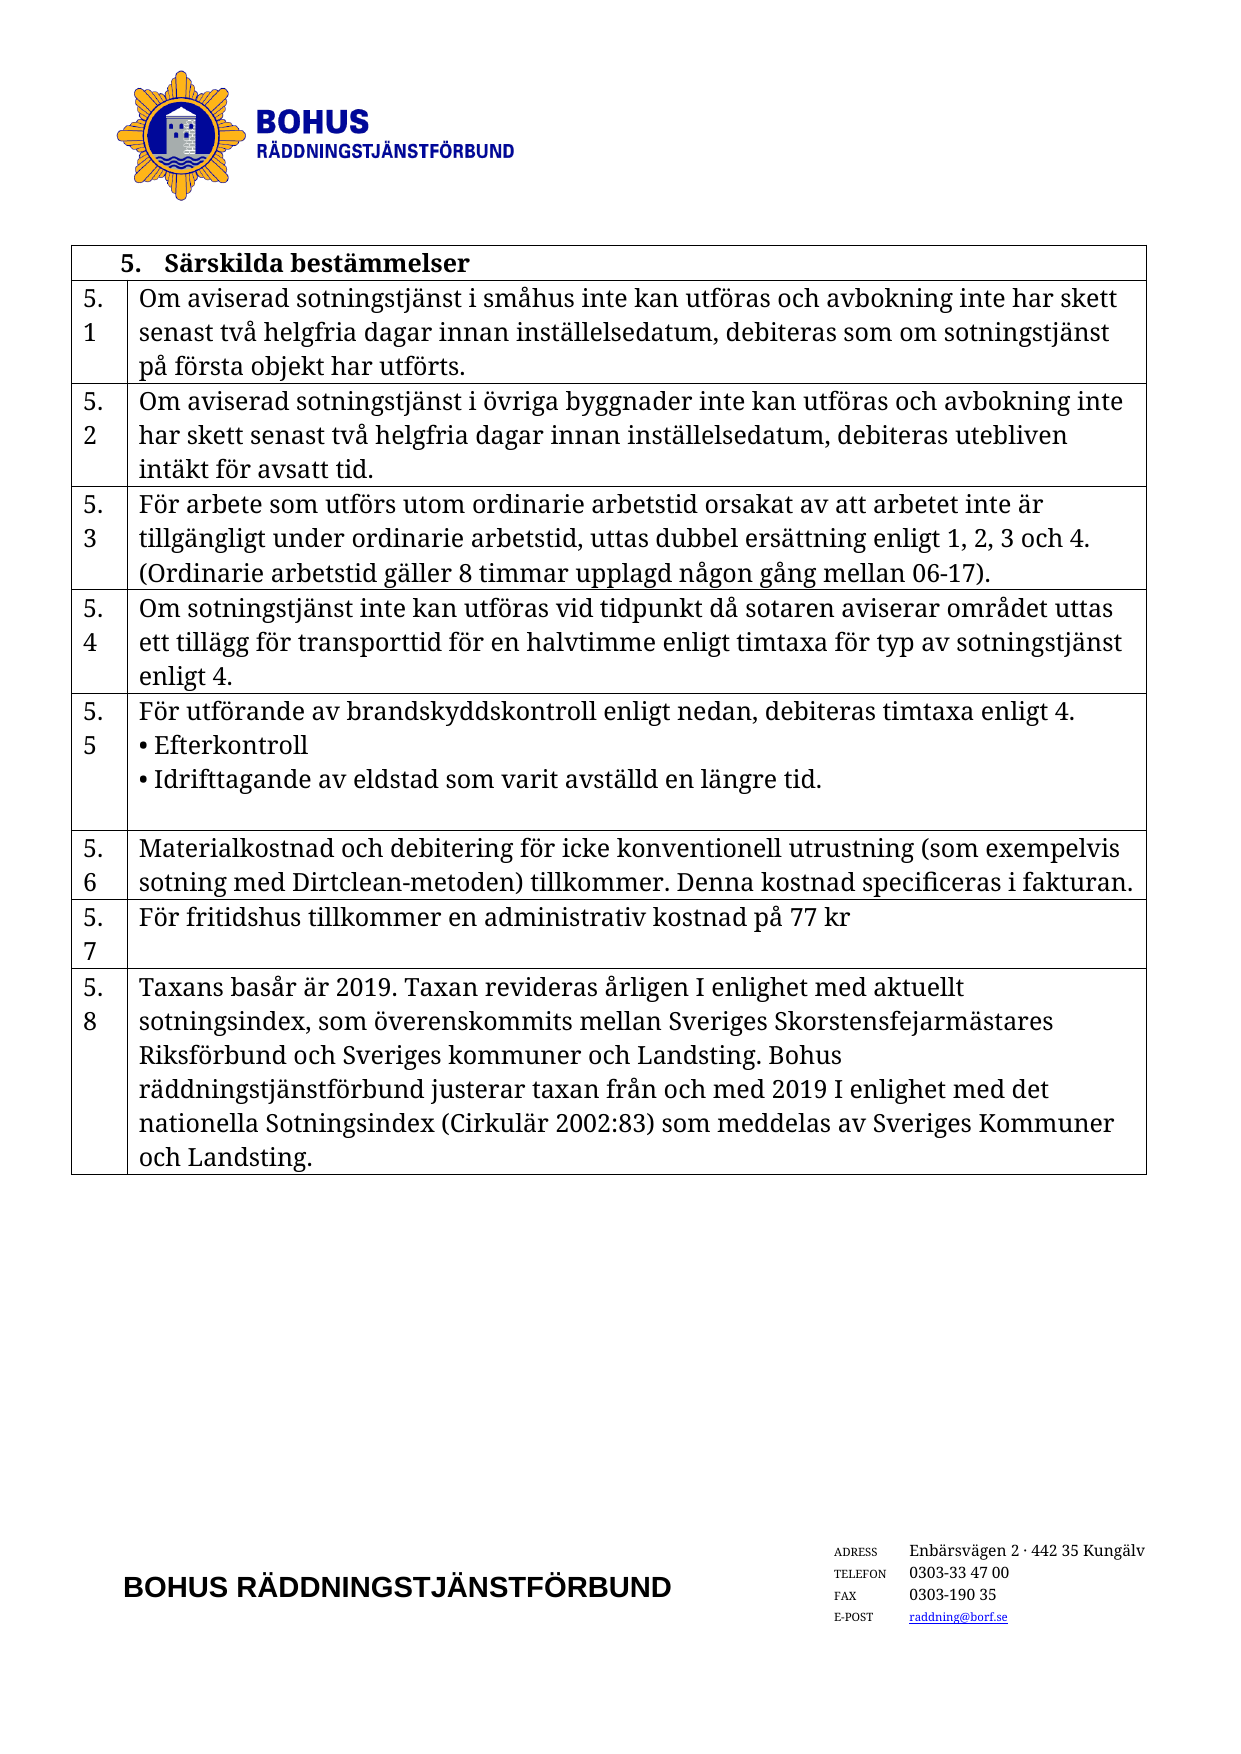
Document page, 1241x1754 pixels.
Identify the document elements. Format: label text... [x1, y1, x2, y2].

table_cell För utförande av brandskyddskontroll enligt nedan, debiteras timtaxa enligt 4. • Efterkontroll • Idrifttagande av eldstad som varit avställd en längre tid. [128, 694, 1146, 830]
table_cell 5.7 [72, 900, 127, 968]
table_cell Om sotningstjänst inte kan utföras vid tidpunkt då sotaren aviserar området uttas ett tillägg för transporttid för en halvtimme enligt timtaxa för typ av sotningstjänst enligt 4. [128, 590, 1146, 692]
table_cell 5.4 [72, 590, 127, 692]
table_cell För fritidshus tillkommer en administrativ kostnad på 77 kr [128, 900, 1146, 968]
table_cell 5.2 [72, 384, 127, 486]
table_cell Om aviserad sotningstjänst i övriga byggnader inte kan utföras och avbokning inte har skett senast två helgfria dagar innan inställelsedatum, debiteras utebliven intäkt för avsatt tid. [128, 384, 1146, 486]
table_cell 5.5 [72, 694, 127, 830]
table_cell 5.1 [72, 281, 127, 383]
table_cell Taxans basår är 2019. Taxan revideras årligen I enlighet med aktuellt sotningsindex, som överenskommits mellan Sveriges Skorstensfejarmästares Riksförbund och Sveriges kommuner och Landsting. Bohus räddningstjänstförbund justerar taxan från och med 2019 I enlighet med det nationella Sotningsindex (Cirkulär 2002:83) som meddelas av Sveriges Kommuner och Landsting. [128, 969, 1146, 1173]
table_cell 5.8 [72, 969, 127, 1173]
table_cell Om aviserad sotningstjänst i småhus inte kan utföras och avbokning inte har skett senast två helgfria dagar innan inställelsedatum, debiteras som om sotningstjänst på första objekt har utförts. [128, 281, 1146, 383]
table_header Särskilda bestämmelser [72, 246, 1146, 279]
picture [88, 59, 540, 211]
table_cell 5.3 [72, 487, 127, 589]
table_cell För arbete som utförs utom ordinarie arbetstid orsakat av att arbetet inte är tillgängligt under ordinarie arbetstid, uttas dubbel ersättning enligt 1, 2, 3 och 4. (Ordinarie arbetstid gäller 8 timmar upplagd någon gång mellan 06-17). [128, 487, 1146, 589]
table_cell 5.6 [72, 831, 127, 899]
table_cell Materialkostnad och debitering för icke konventionell utrustning (som exempelvis sotning med Dirtclean-metoden) tillkommer. Denna kostnad specificeras i fakturan. [128, 831, 1146, 899]
